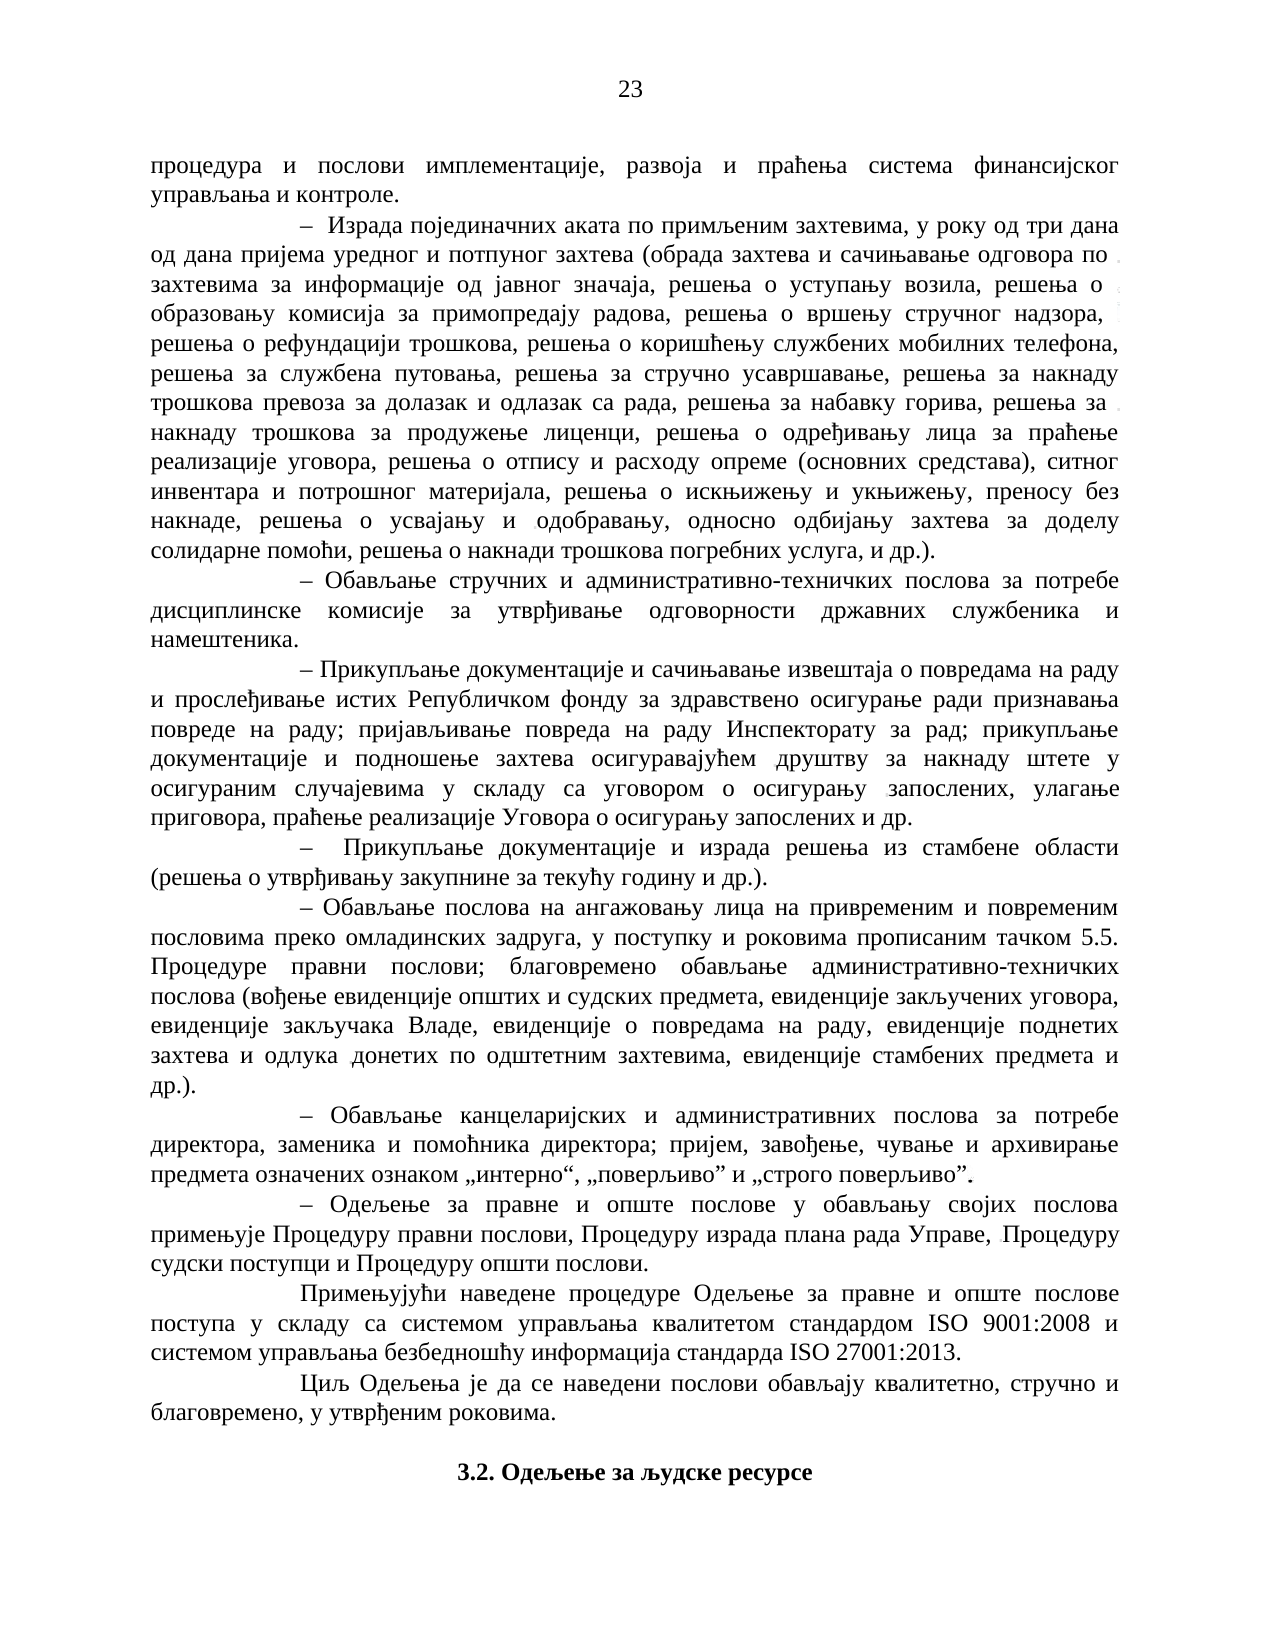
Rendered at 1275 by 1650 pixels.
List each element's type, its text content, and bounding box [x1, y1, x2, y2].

text – Обављање стручних и административно-техничких послова за потребе дисциплинске комисије за утврђивање одговорности државних службеника и намештеника. [150, 565, 1120, 653]
text – Одељење за правне и опште послове у обављању својих послова примењује Процедуру правни послови, Процедуру израда плана рада Управе, Процедуру судски поступци и Процедуру општи послови. [150, 1189, 1120, 1277]
text – Обављање послова на ангажовању лица на привременим и повременим пословима преко омладинских задруга, у поступку и роковима прописаним тачком 5.5. Процедуре правни послови; благовремено обављање административно-техничких послова (вођење евиденције општих и судских предмета, евиденције закључених уговора, евиденције закључака Владе, евиденције о повредама на раду, евиденције поднетих захтева и одлука донетих по одштетним захтевима, евиденције стамбених предмета и др.). [150, 892, 1120, 1098]
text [150, 150, 1120, 208]
text – Обављање канцеларијских и административних послова за потребе директора, заменика и помоћника директора; пријем, завођење, чување и архивирање предмета означених ознаком „интерно“, „поверљиво” и „строго поверљиво” [150, 1100, 1120, 1188]
text – Израда појединачних аката по примљеним захтевима, у року од три дана од дана пријема уредног и потпуног захтева (обрада захтева и сачињавање одговора по захтевима за информације од јавног значаја, решења о уступању возила, решења о образовању комисија за примопредају радова, решења о вршењу стручног надзора, решења о рефундацији трошкова, решења о коришћењу службених мобилних телефона, решења за службена путовања, решења за стручно усавршавање, решења за накнаду трошкова превоза за долазак и одлазак са рада, решења за набавку горива, решења за накнаду трошкова за продужење лиценци, решења о одређивању лица за праћење реализације уговора, решења о отпису и расходу опреме (основних средстава), ситног инвентара и потрошног материјала, решења о искњижењу и укњижењу, преносу без накнаде, решења о усвајању и одобравању, односно одбијању захтева за доделу солидарне помоћи, решења о накнади трошкова погребних услуга, и др.). [150, 210, 1120, 564]
picture [967, 1165, 974, 1183]
text – Прикупљање документације и сачињавање извештаја о повредама на раду и прослеђивање истих Републичком фонду за здравствено осигурање ради признавања повреде на раду; пријављивање повреда на раду Инспекторату за рад; прикупљање документације и подношење захтева осигуравајућем друштву за накнаду штете у осигураним случајевима у складу са уговором о осигурању запослених, улагање приговора, праћење реализације Уговора о осигурању запослених и др. [150, 654, 1120, 831]
text Примењујући наведене процедуре Одељење за правне и опште послове поступа у складу са системом управљања квалитетом стандардом ISO 9001:2008 и системом управљања безбедношћу информација стандарда ISO 27001:2013. [150, 1278, 1120, 1366]
text – Прикупљање документације и израда решења из стамбене области (решења о утврђивању закупнине за текућу годину и др.). [150, 832, 1120, 891]
text Циљ Одељења је да се наведени послови обављају квалитетно, стручно и благовремено, у утврђеним роковима. [150, 1368, 1120, 1426]
text 3.2. Одељење за људске ресурсе [150, 1457, 1120, 1486]
